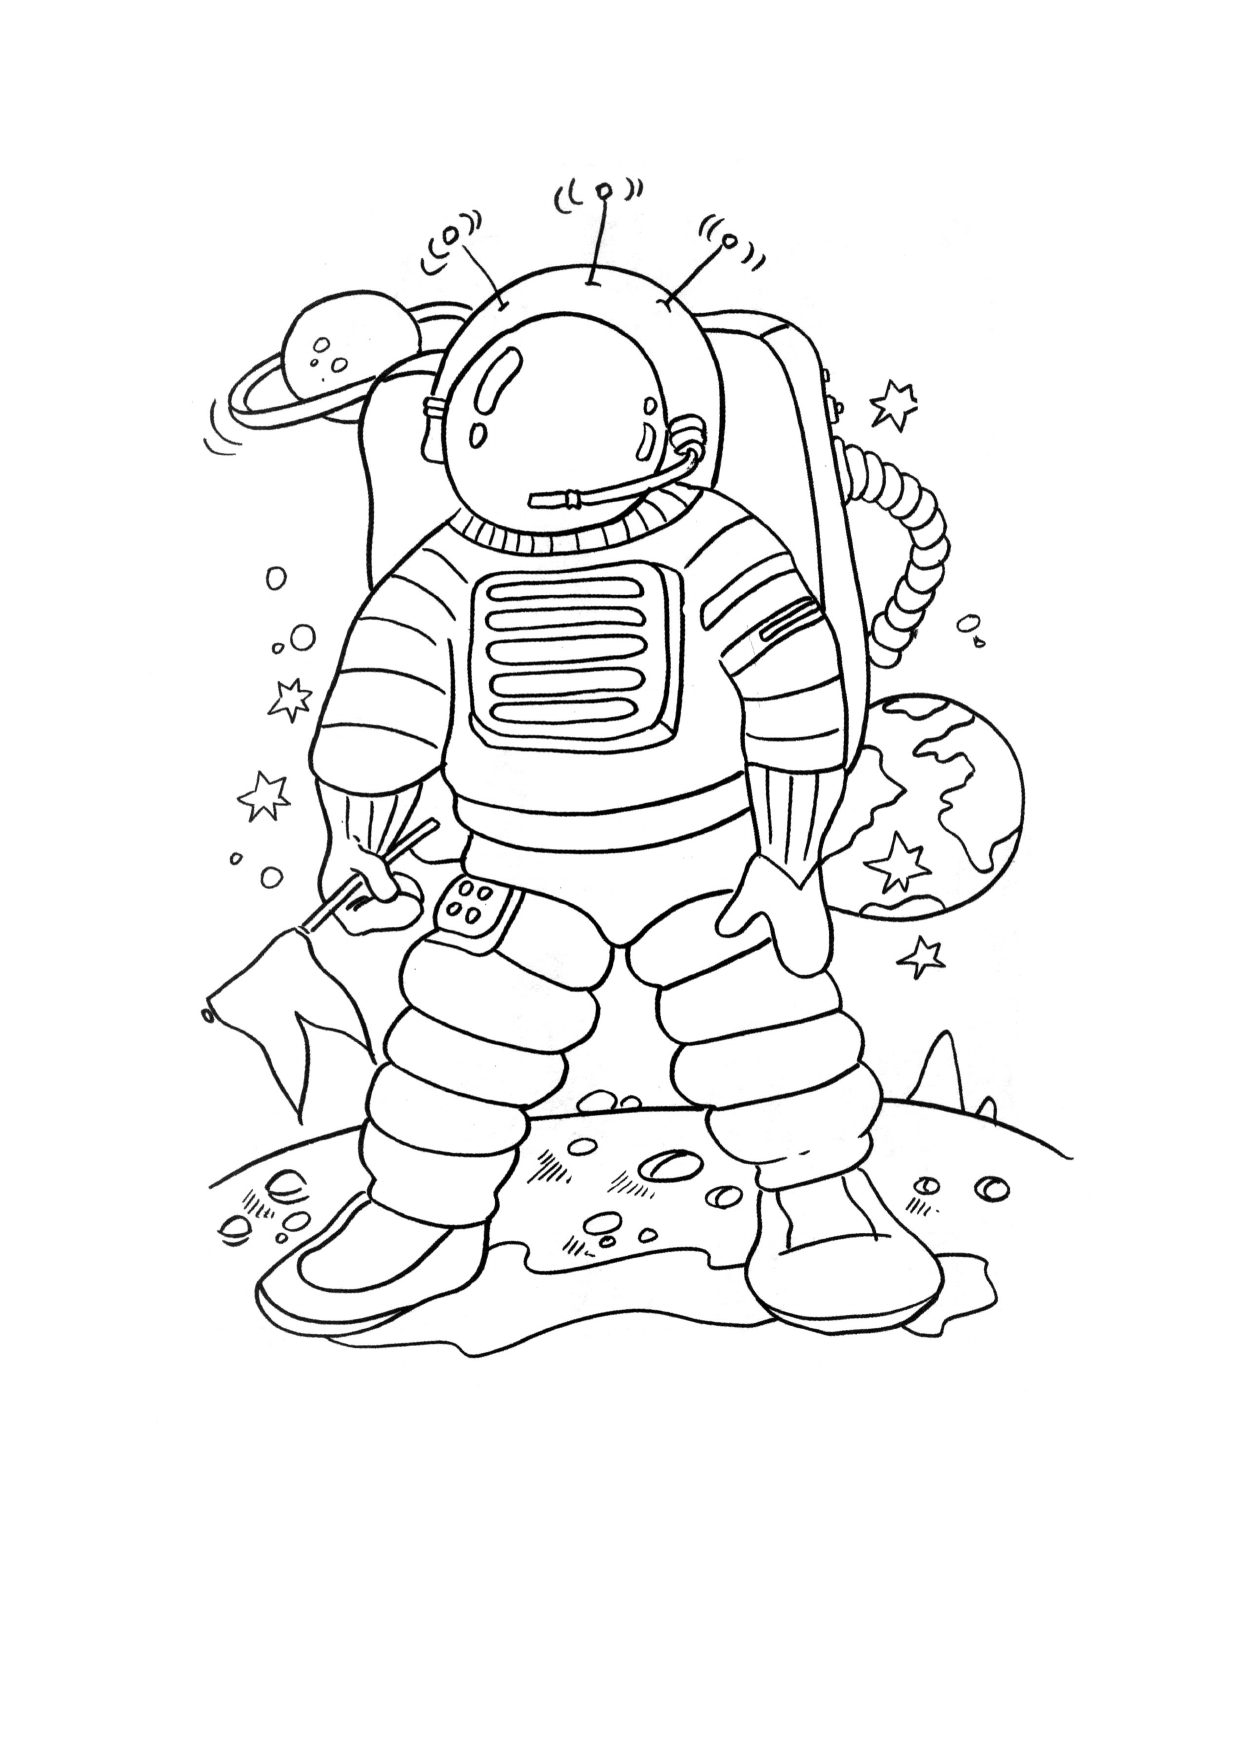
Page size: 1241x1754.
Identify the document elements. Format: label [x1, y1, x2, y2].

picture [147, 147, 1093, 1423]
